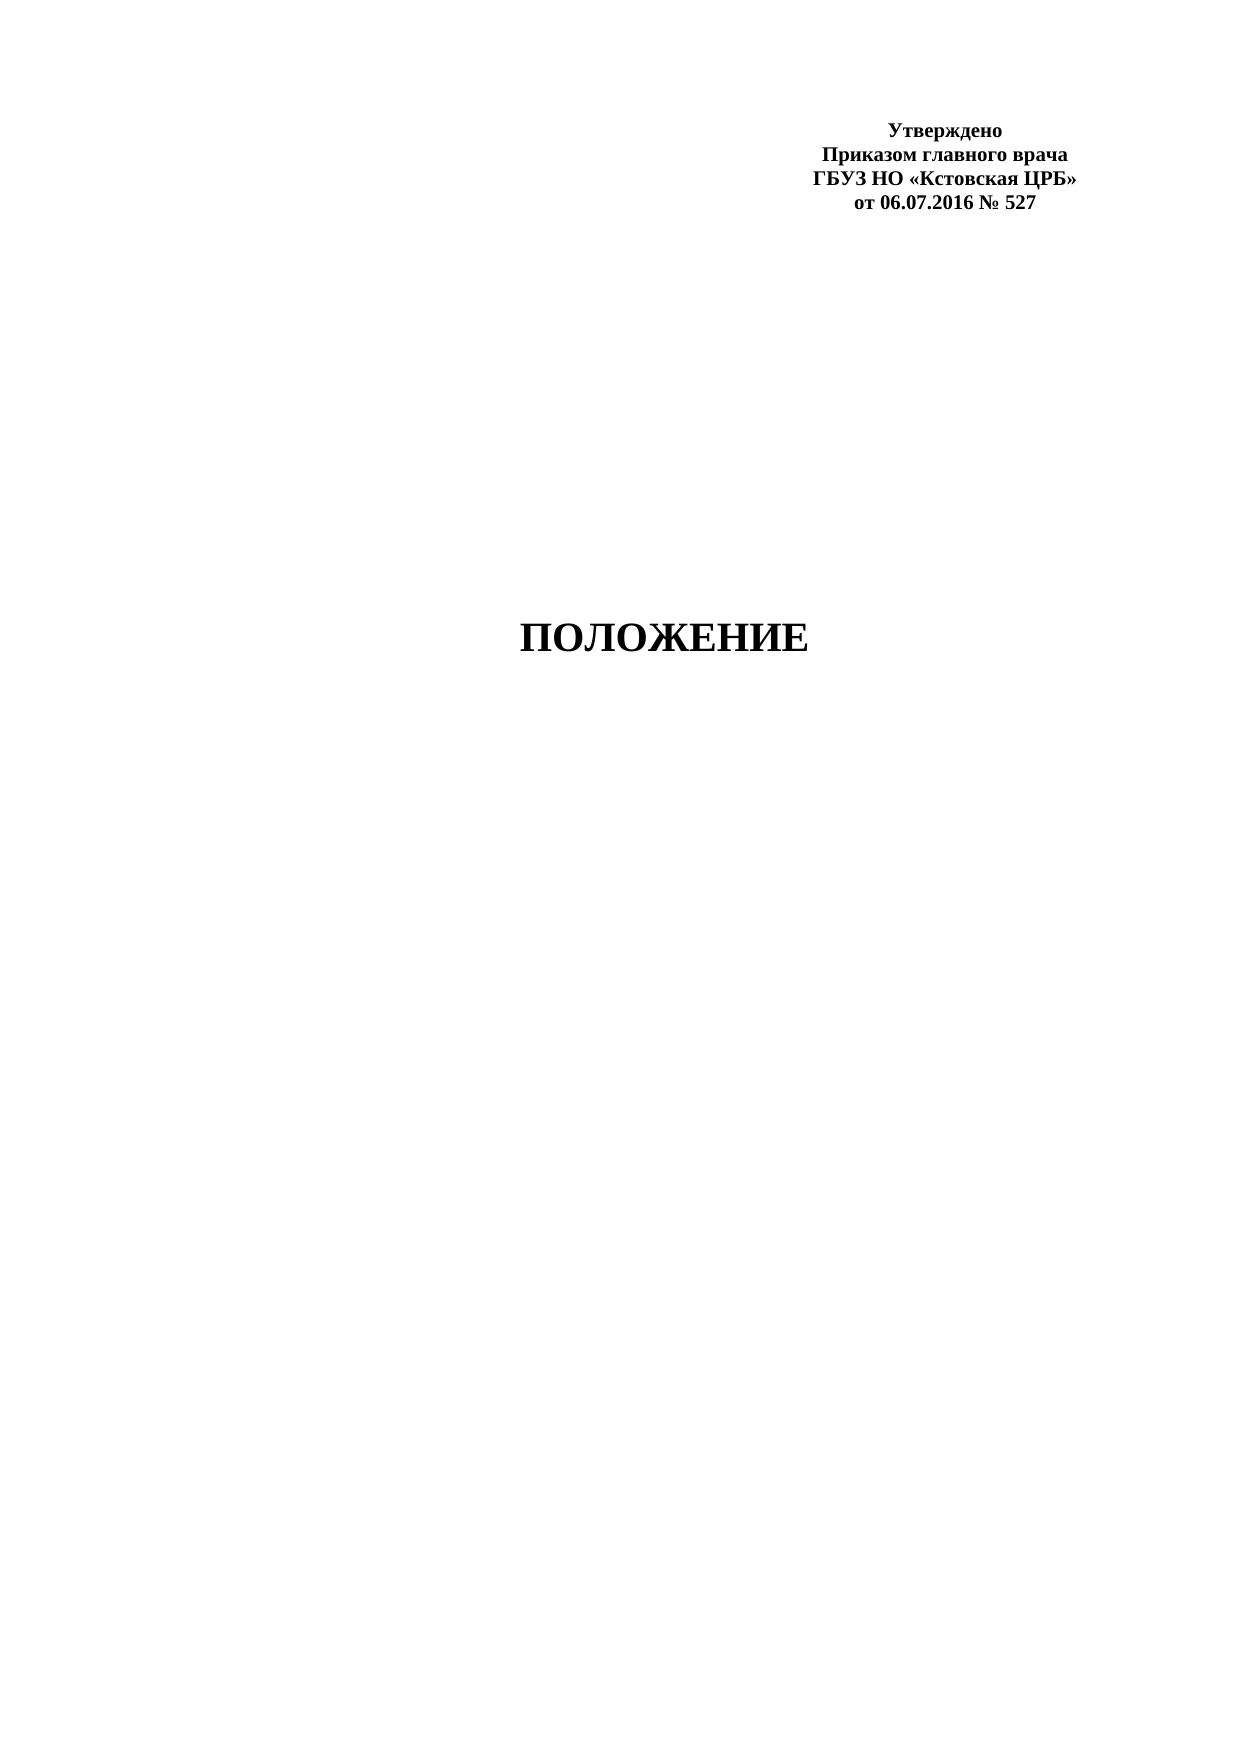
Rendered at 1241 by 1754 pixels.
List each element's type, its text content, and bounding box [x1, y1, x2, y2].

text Утверждено [738, 118, 1152, 142]
text от 06.07.2016 № 527 [738, 190, 1152, 214]
text ГБУЗ НО «Кстовская ЦРБ» [738, 166, 1152, 190]
text Приказом главного врача [738, 142, 1152, 166]
text ПОЛОЖЕНИЕ [177, 612, 1152, 660]
